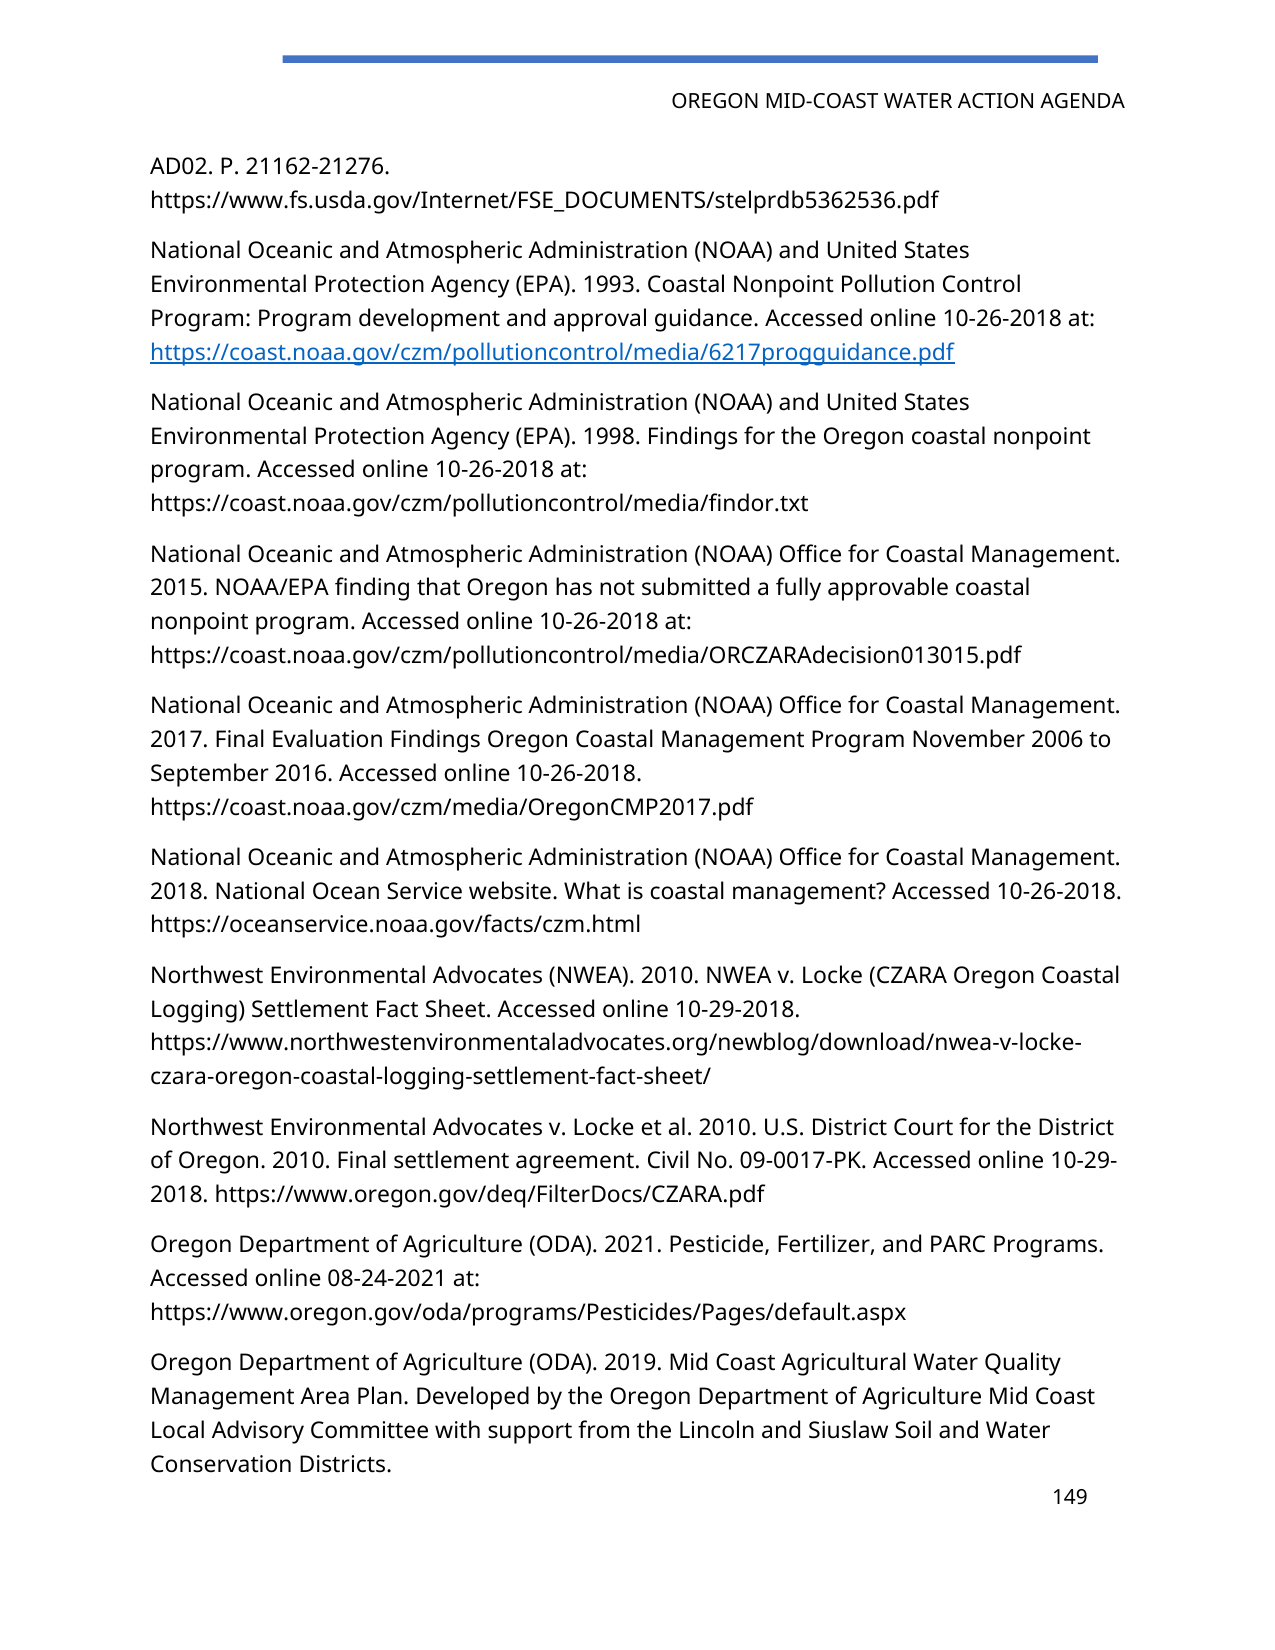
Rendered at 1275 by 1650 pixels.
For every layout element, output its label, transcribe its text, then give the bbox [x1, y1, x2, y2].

text National Oceanic and Atmospheric Administration (NOAA) Office for Coastal Management. 2018. National Ocean Service website. What is coastal management? Accessed 10-26-2018. https://oceanservice.noaa.gov/facts/czm.html [150, 841, 1125, 939]
text Oregon Department of Agriculture (ODA). 2021. Pesticide, Fertilizer, and PARC Programs. Accessed online 08-24-2021 at: https://www.oregon.gov/oda/programs/Pesticides/Pages/default.aspx [150, 1228, 1125, 1327]
text Northwest Environmental Advocates (NWEA). 2010. NWEA v. Locke (CZARA Oregon Coastal Logging) Settlement Fact Sheet. Accessed online 10-29-2018. https://www.northwestenvironmentaladvocates.org/newblog/download/nwea-v-locke-czara-oregon-coastal-logging-settlement-fact-sheet/ [150, 959, 1125, 1091]
text Northwest Environmental Advocates v. Locke et al. 2010. U.S. District Court for the District of Oregon. 2010. Final settlement agreement. Civil No. 09-0017-PK. Accessed online 10-29-2018. https://www.oregon.gov/deq/FilterDocs/CZARA.pdf [150, 1110, 1125, 1209]
text National Oceanic and Atmospheric Administration (NOAA) and United States Environmental Protection Agency (EPA). 1993. Coastal Nonpoint Pollution Control Program: Program development and approval guidance. Accessed online 10-26-2018 at: https://coast.noaa.gov/czm/pollutioncontrol/media/6217progguidance.pdf [150, 234, 1125, 367]
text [150, 1346, 1125, 1479]
text National Oceanic and Atmospheric Administration (NOAA) Office for Coastal Management. 2015. NOAA/EPA finding that Oregon has not submitted a fully approvable coastal nonpoint program. Accessed online 10-26-2018 at: https://coast.noaa.gov/czm/pollutioncontrol/media/ORCZARAdecision013015.pdf [150, 537, 1125, 670]
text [150, 150, 1125, 215]
text National Oceanic and Atmospheric Administration (NOAA) Office for Coastal Management. 2017. Final Evaluation Findings Oregon Coastal Management Program November 2006 to September 2016. Accessed online 10-26-2018. https://coast.noaa.gov/czm/media/OregonCMP2017.pdf [150, 689, 1125, 822]
text National Oceanic and Atmospheric Administration (NOAA) and United States Environmental Protection Agency (EPA). 1998. Findings for the Oregon coastal nonpoint program. Accessed online 10-26-2018 at: https://coast.noaa.gov/czm/pollutioncontrol/media/findor.txt [150, 386, 1125, 518]
